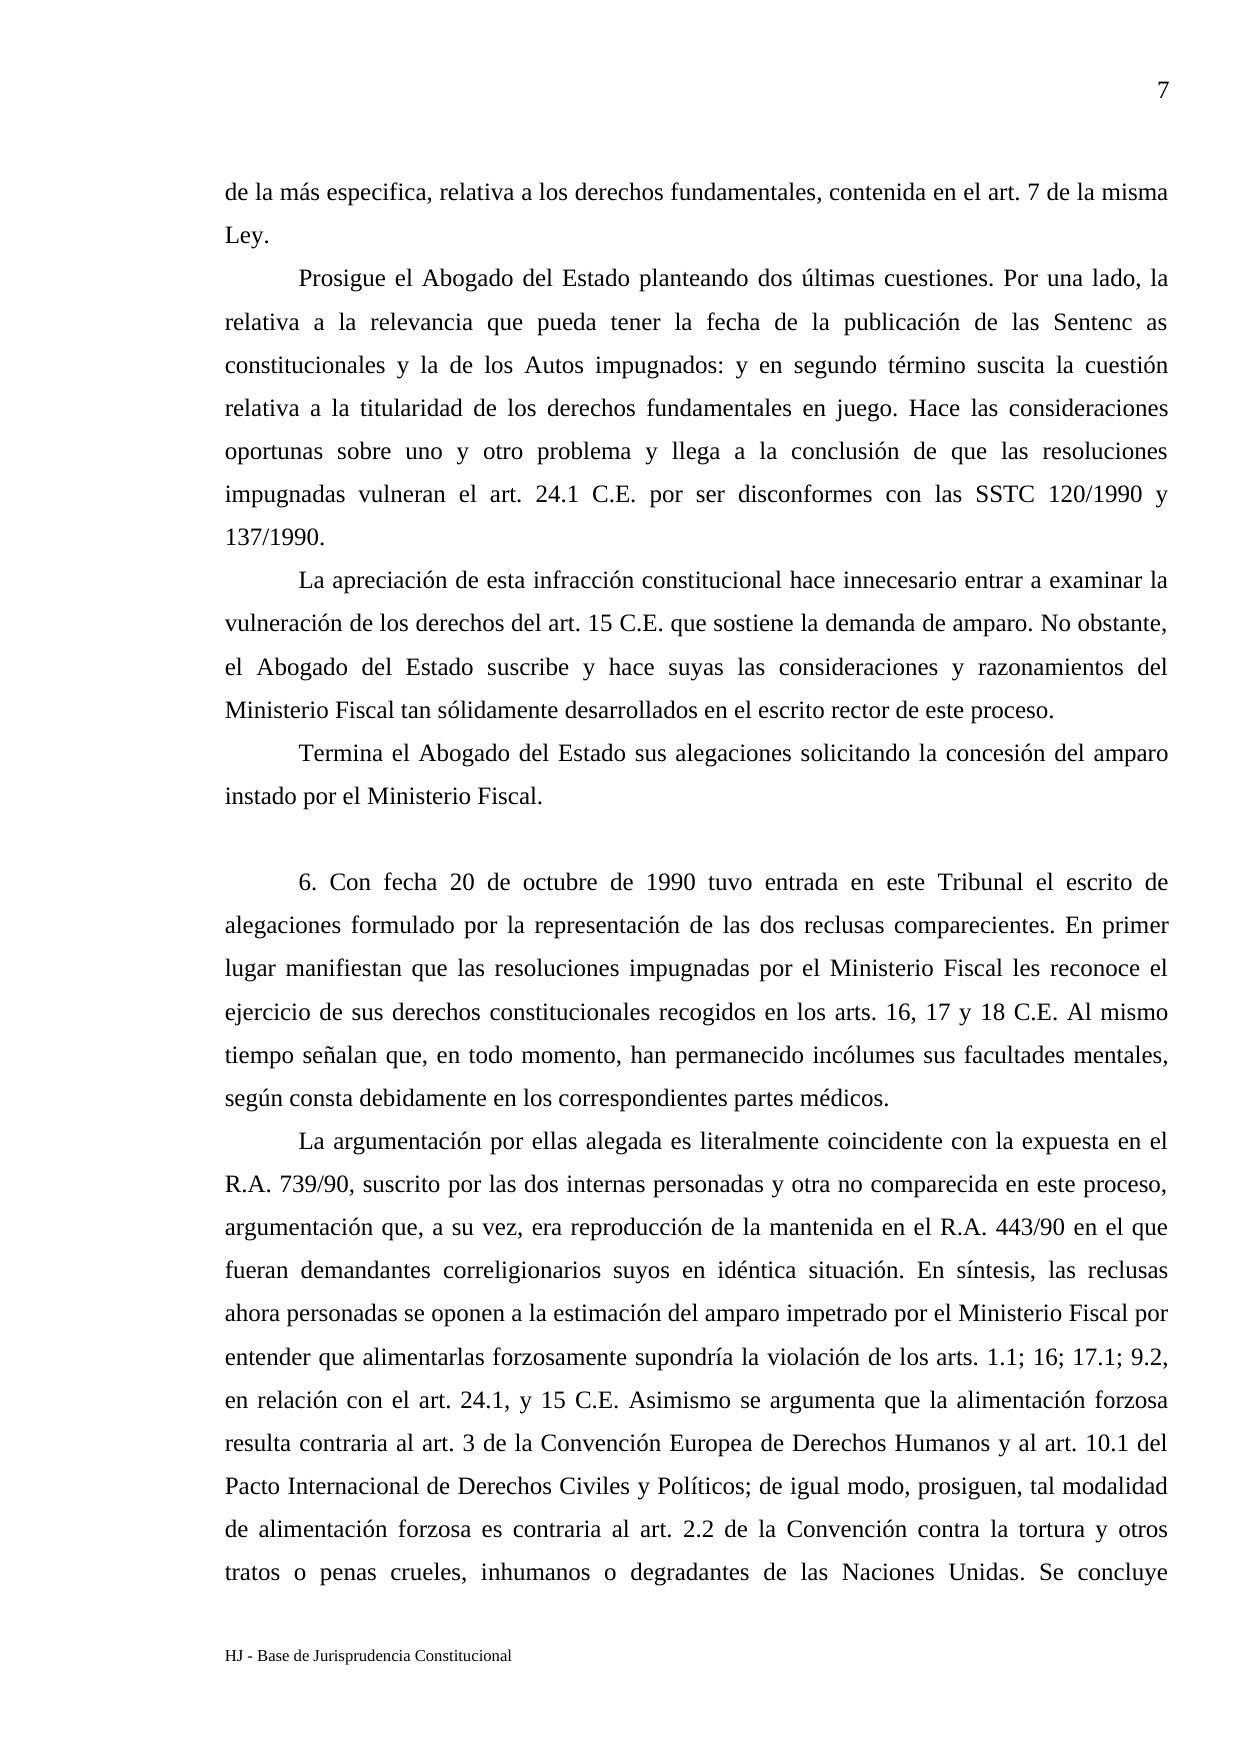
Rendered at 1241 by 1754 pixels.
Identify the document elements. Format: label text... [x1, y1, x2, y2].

text 6. Con fecha 20 de octubre de 1990 tuvo entrada en este Tribunal el escrito de alegaciones formulado por la representación de las dos reclusas comparecientes. En primer lugar manifiestan que las resoluciones impugnadas por el Ministerio Fiscal les reconoce el ejercicio de sus derechos constitucionales recogidos en los arts. 16, 17 y 18 C.E. Al mismo tiempo señalan que, en todo momento, han permanecido incólumes sus facultades mentales, según consta debidamente en los correspondientes partes médicos. [224, 867, 1169, 1112]
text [224, 177, 1169, 249]
text La apreciación de esta infracción constitucional hace innecesario entrar a examinar la vulneración de los derechos del art. 15 C.E. que sostiene la demanda de amparo. No obstante, el Abogado del Estado suscribe y hace suyas las consideraciones y razonamientos del Ministerio Fiscal tan sólidamente desarrollados en el escrito rector de este proceso. [224, 565, 1169, 723]
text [224, 1126, 1169, 1586]
text Termina el Abogado del Estado sus alegaciones solicitando la concesión del amparo instado por el Ministerio Fiscal. [224, 738, 1169, 810]
text Prosigue el Abogado del Estado planteando dos últimas cuestiones. Por una lado, la relativa a la relevancia que pueda tener la fecha de la publicación de las Sentenc as constitucionales y la de los Autos impugnados: y en segundo término suscita la cuestión relativa a la titularidad de los derechos fundamentales en juego. Hace las consideraciones oportunas sobre uno y otro problema y llega a la conclusión de que las resoluciones impugnadas vulneran el art. 24.1 C.E. por ser disconformes con las SSTC 120/1990 y 137/1990. [224, 263, 1169, 551]
